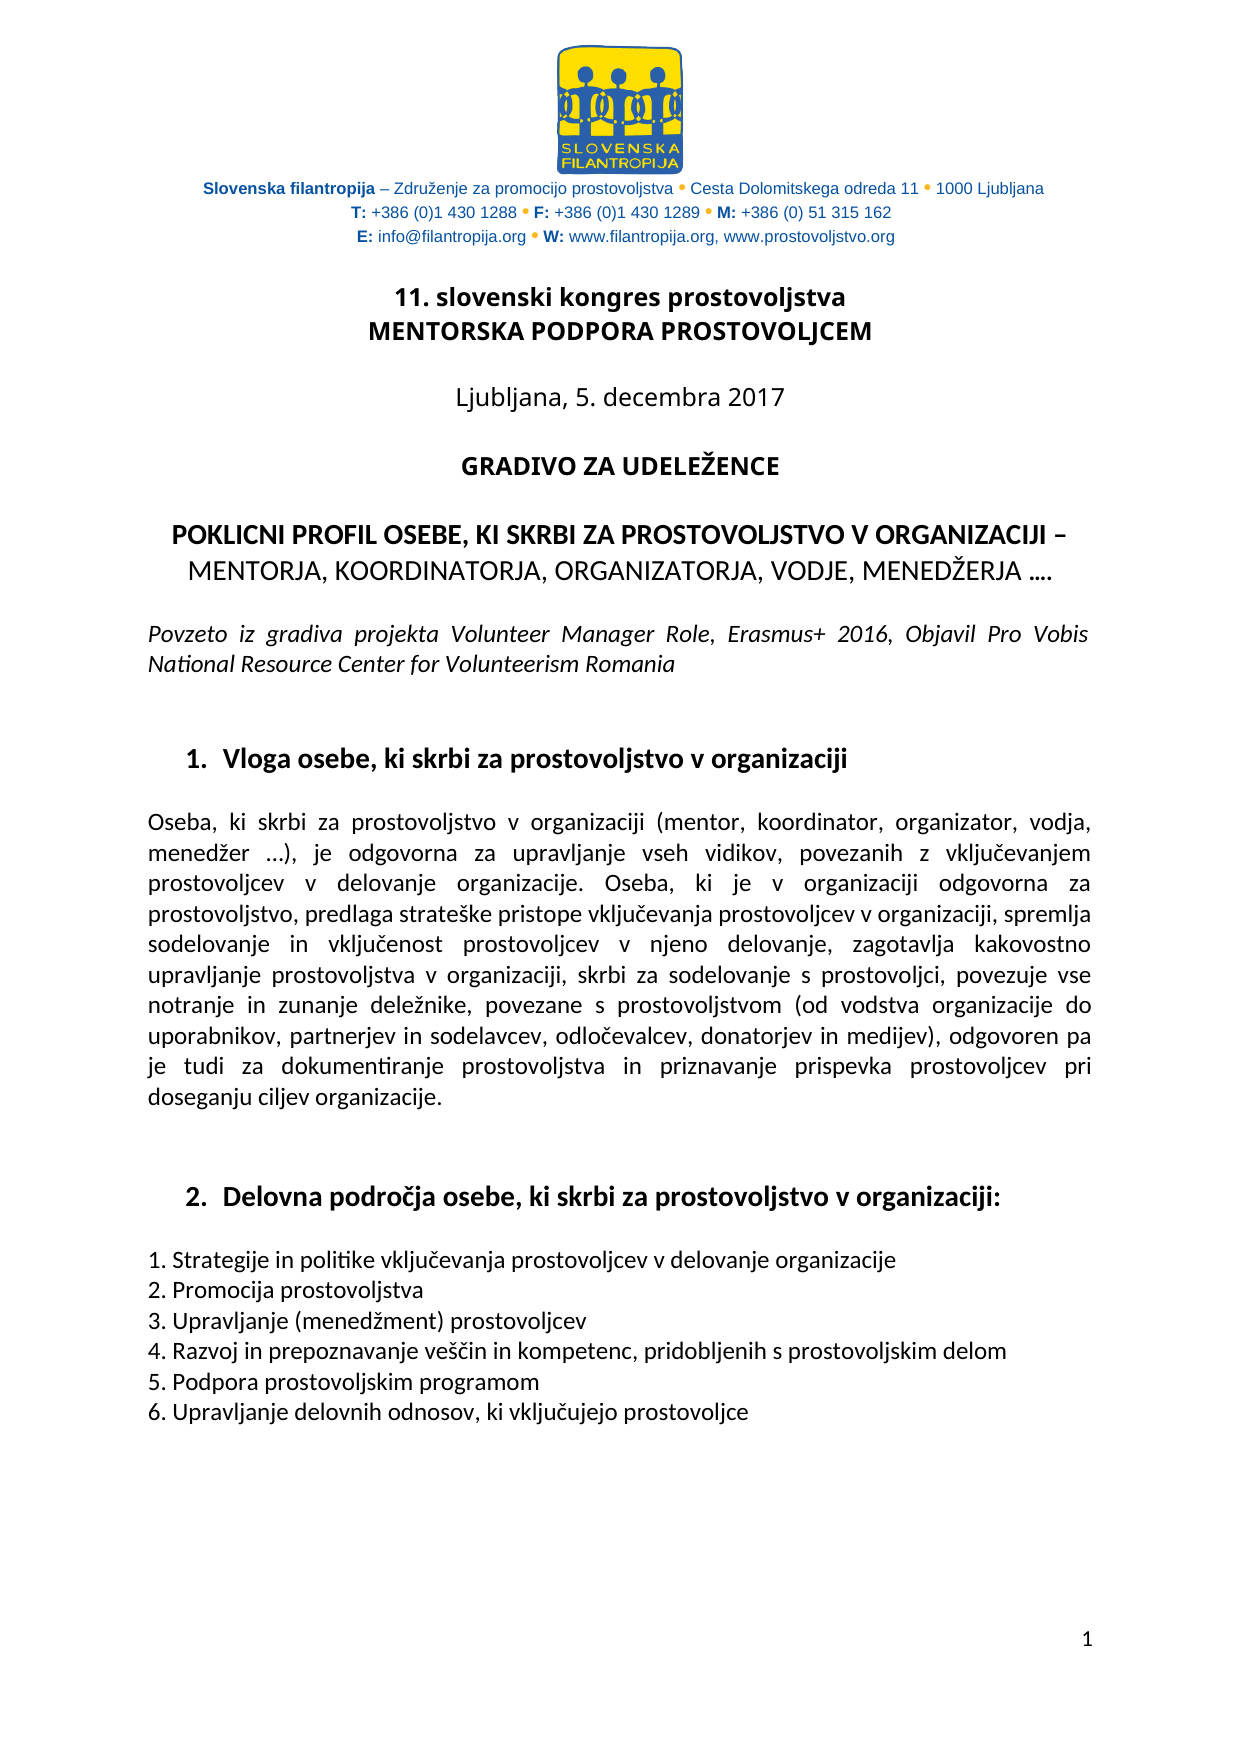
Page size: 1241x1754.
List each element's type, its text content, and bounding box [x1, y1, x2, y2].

text GRADIVO ZA UDELEŽENCE [148, 448, 1093, 482]
picture [556, 44, 684, 175]
text 5. Podpora prostovoljskim programom [148, 1366, 1093, 1396]
list Delovna področja osebe, ki skrbi za prostovoljstvo v organizaciji: [185, 1178, 1093, 1213]
text POKLICNI PROFIL OSEBE, KI SKRBI ZA PROSTOVOLJSTVO V ORGANIZACIJI – MENTORJA, KOORDINATORJA, ORGANIZATORJA, VODJE, MENEDŽERJA …. [148, 516, 1093, 587]
text 11. slovenski kongres prostovoljstva [148, 279, 1093, 313]
text 6. Upravljanje delovnih odnosov, ki vključujejo prostovoljce [148, 1396, 1093, 1427]
text MENTORSKA PODPORA PROSTOVOLJCEM [148, 313, 1093, 347]
text 2. Promocija prostovoljstva [148, 1274, 1093, 1305]
text Povzeto iz gradiva projekta Volunteer Manager Role, Erasmus+ 2016, Objavil Pro Vobis National Resource Center for Volunteerism Romania [148, 618, 1093, 679]
list Vloga osebe, ki skrbi za prostovoljstvo v organizaciji [185, 740, 1093, 776]
text 4. Razvoj in prepoznavanje veščin in kompetenc, pridobljenih s prostovoljskim delom [148, 1335, 1093, 1366]
text Ljubljana, 5. decembra 2017 [148, 380, 1093, 414]
text 3. Upravljanje (menedžment) prostovoljcev [148, 1305, 1093, 1335]
text Oseba, ki skrbi za prostovoljstvo v organizaciji (mentor, koordinator, organizator, vodja, menedžer …), je odgovorna za upravljanje vseh vidikov, povezanih z vključevanjem prostovoljcev v delovanje organizacije. Oseba, ki je v organizaciji odgovorna za prostovoljstvo, predlaga strateške pristope vključevanja prostovoljcev v organizaciji, spremlja sodelovanje in vključenost prostovoljcev v njeno delovanje, zagotavlja kakovostno upravljanje prostovoljstva v organizaciji, skrbi za sodelovanje s prostovoljci, povezuje vse notranje in zunanje deležnike, povezane s prostovoljstvom (od vodstva organizacije do uporabnikov, partnerjev in sodelavcev, odločevalcev, donatorjev in medijev), odgovoren pa je tudi za dokumentiranje prostovoljstva in priznavanje prispevka prostovoljcev pri doseganju ciljev organizacije. [148, 806, 1093, 1111]
text 1. Strategije in politike vključevanja prostovoljcev v delovanje organizacije [148, 1244, 1093, 1274]
